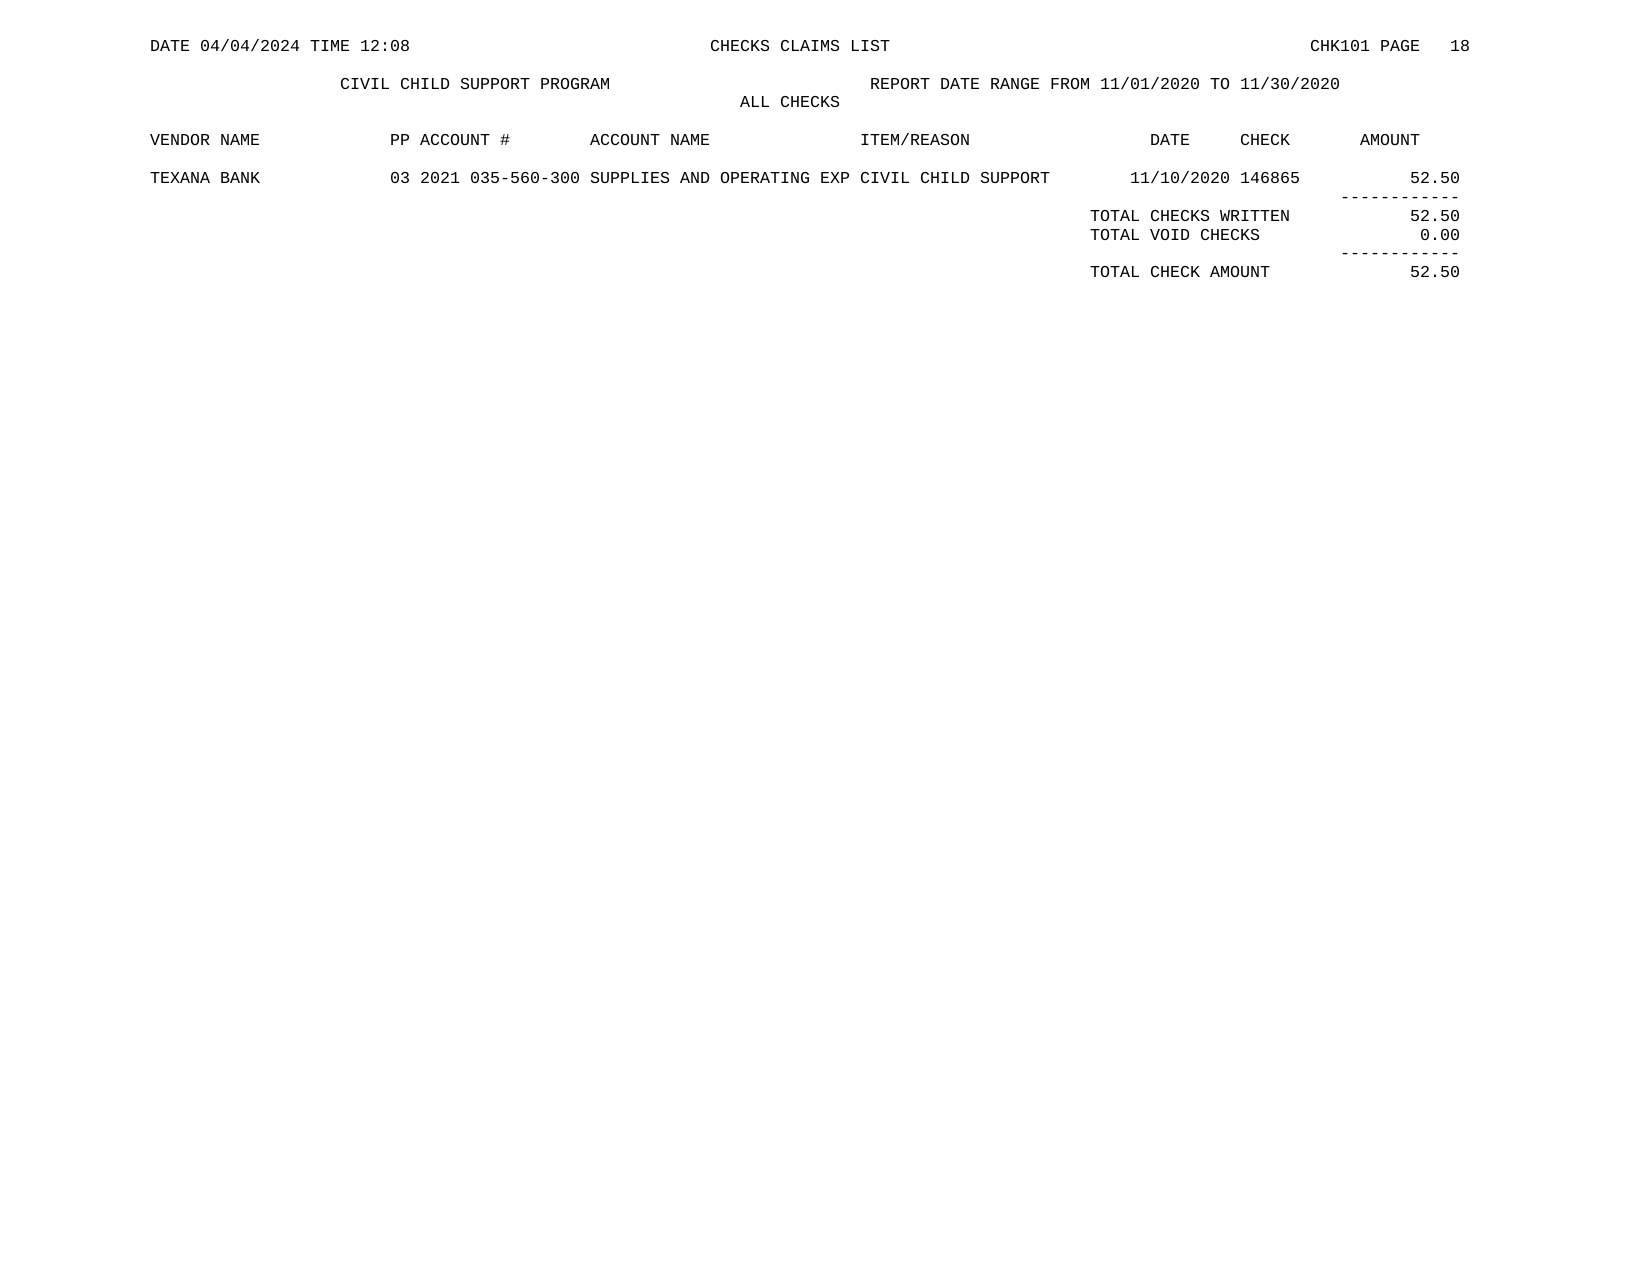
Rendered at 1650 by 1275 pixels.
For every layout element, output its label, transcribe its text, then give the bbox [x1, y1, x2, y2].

text ------------ [150, 245, 1500, 264]
text ALL CHECKS [150, 94, 1500, 113]
text DATE 04/04/2024 TIME 12:08 CHECKS CLAIMS LIST CHK101 PAGE 18 [150, 37, 1500, 56]
text TOTAL CHECK AMOUNT 52.50 [150, 264, 1500, 283]
text VENDOR NAME PP ACCOUNT # ACCOUNT NAME ITEM/REASON DATE CHECK AMOUNT [150, 132, 1500, 151]
text TOTAL VOID CHECKS 0.00 [150, 226, 1500, 245]
text ------------ [150, 188, 1500, 207]
text TEXANA BANK 03 2021 035-560-300 SUPPLIES AND OPERATING EXP CIVIL CHILD SUPPORT 11/10/2020 146865 52.50 [150, 169, 1500, 188]
text CIVIL CHILD SUPPORT PROGRAM REPORT DATE RANGE FROM 11/01/2020 TO 11/30/2020 [150, 75, 1500, 94]
text TOTAL CHECKS WRITTEN 52.50 [150, 207, 1500, 226]
